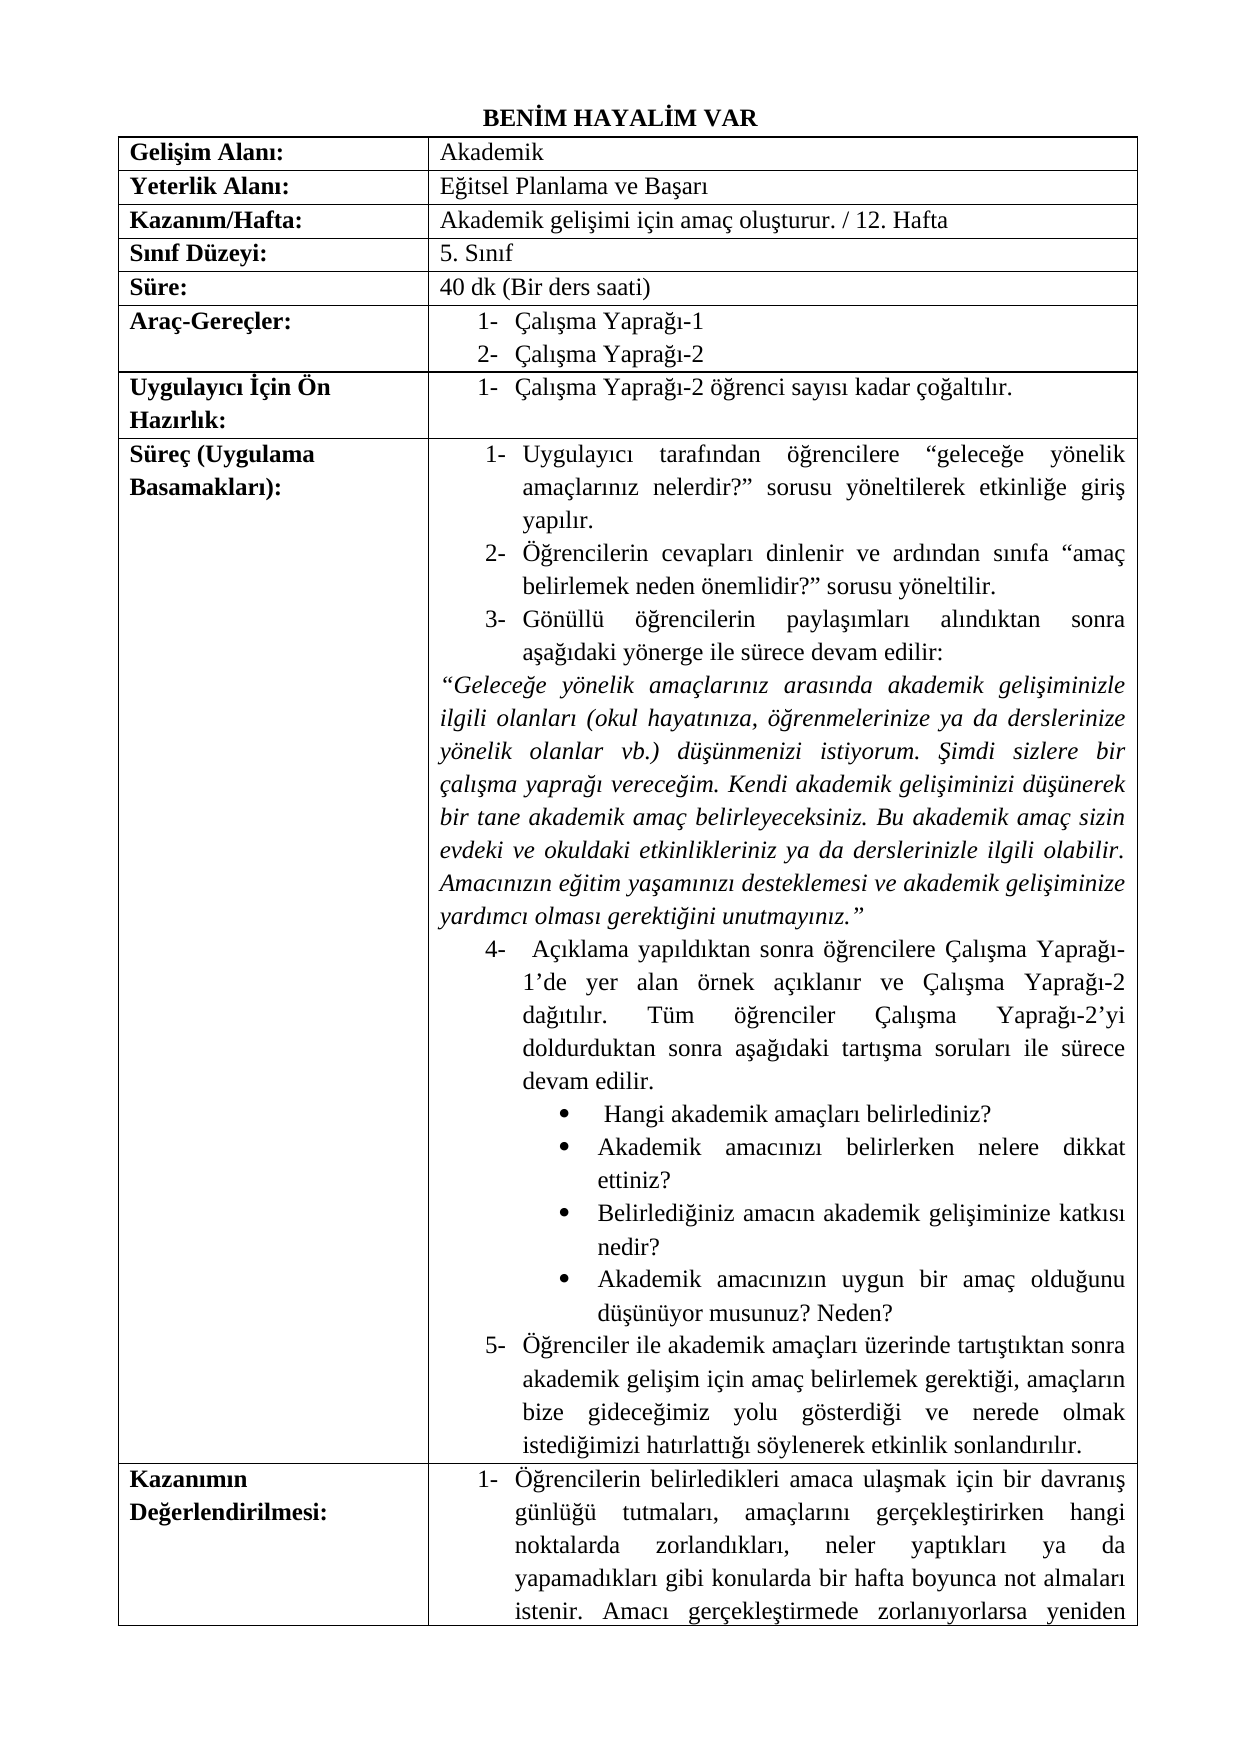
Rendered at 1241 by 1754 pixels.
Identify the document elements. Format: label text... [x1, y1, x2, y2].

subtitle BENİM HAYALİM VAR [148, 103, 1093, 132]
table_cell 5. Sınıf [429, 239, 1137, 271]
table_cell Kazanım/Hafta: [119, 205, 428, 237]
table_cell Eğitsel Planlama ve Başarı [429, 171, 1137, 204]
table_header Gelişim Alanı: [119, 138, 428, 170]
table_cell Çalışma Yaprağı-2 öğrenci sayısı kadar çoğaltılır. [429, 373, 1137, 438]
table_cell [119, 1464, 428, 1624]
table_header Akademik [429, 138, 1137, 170]
table_cell Yeterlik Alanı: [119, 171, 428, 204]
table_cell Süreç (Uygulama Basamakları): [119, 439, 428, 1463]
table_cell Akademik gelişimi için amaç oluşturur. / 12. Hafta [429, 205, 1137, 237]
table_cell Çalışma Yaprağı-1 Çalışma Yaprağı-2 [429, 306, 1137, 371]
table_cell Sınıf Düzeyi: [119, 239, 428, 271]
table_cell Araç-Gereçler: [119, 306, 428, 371]
table_cell Uygulayıcı İçin Ön Hazırlık: [119, 373, 428, 438]
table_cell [429, 1464, 1137, 1624]
table_cell Süre: [119, 272, 428, 305]
table_cell 40 dk (Bir ders saati) [429, 272, 1137, 305]
table_cell Uygulayıcı tarafından öğrencilere “geleceğe yönelik amaçlarınız nelerdir?” sorusu yöneltilerek etkinliğe giriş yapılır. Öğrencilerin cevapları dinlenir ve ardından sınıfa “amaç belirlemek neden önemlidir?” sorusu yöneltilir. Gönüllü öğrencilerin paylaşımları alındıktan sonra aşağıdaki yönerge ile sürece devam edilir: “Geleceğe yönelik amaçlarınız arasında akademik gelişiminizle ilgili olanları (okul hayatınıza, öğrenmelerinize ya da derslerinize yönelik olanlar vb.) düşünmenizi istiyorum. Şimdi sizlere bir çalışma yaprağı vereceğim. Kendi akademik gelişiminizi düşünerek bir tane akademik amaç belirleyeceksiniz. Bu akademik amaç sizin evdeki ve okuldaki etkinlikleriniz ya da derslerinizle ilgili olabilir. Amacınızın eğitim yaşamınızı desteklemesi ve akademik gelişiminize yardımcı olması gerektiğini unutmayınız.” Açıklama yapıldıktan sonra öğrencilere Çalışma Yaprağı-1’de yer alan örnek açıklanır ve Çalışma Yaprağı-2 dağıtılır. Tüm öğrenciler Çalışma Yaprağı-2’yi doldurduktan sonra aşağıdaki tartışma soruları ile sürece devam edilir. Hangi akademik amaçları belirlediniz? Akademik amacınızı belirlerken nelere dikkat ettiniz? Belirlediğiniz amacın akademik gelişiminize katkısı nedir? Akademik amacınızın uygun bir amaç olduğunu düşünüyor musunuz? Neden? Öğrenciler ile akademik amaçları üzerinde tartıştıktan sonra akademik gelişim için amaç belirlemek gerektiği, amaçların bize gideceğimiz yolu gösterdiği ve nerede olmak istediğimizi hatırlattığı söylenerek etkinlik sonlandırılır. [429, 439, 1137, 1463]
